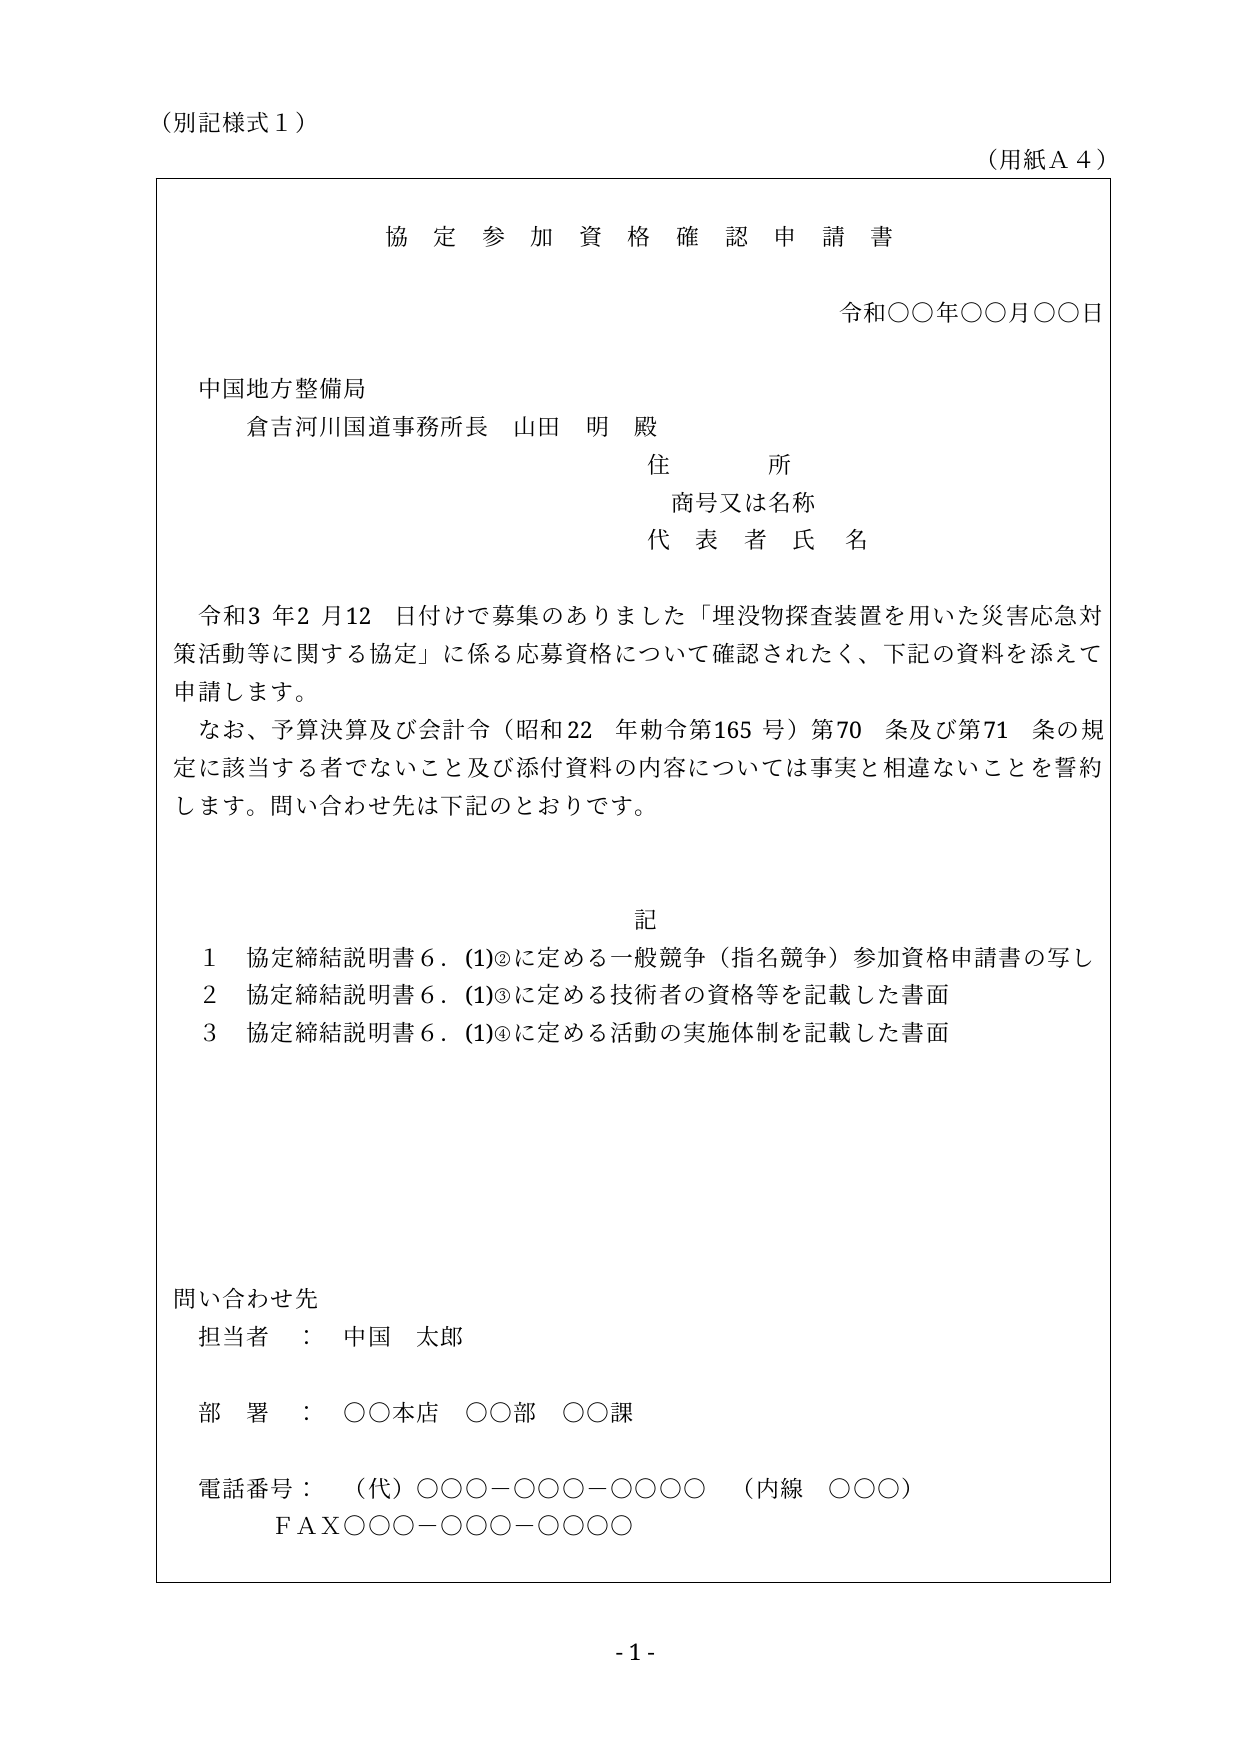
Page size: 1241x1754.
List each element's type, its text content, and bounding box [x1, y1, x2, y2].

text （用紙Ａ４） [149, 140, 1120, 178]
table_header 協 定 参 加 資 格 確 認 申 請 書 令和○○年○○月○○日 中国地方整備局 倉吉河川国道事務所長 山田 明 殿 住 所 商号又は名称 代表者氏名 令和3年2月12日付けで募集のありました「埋没物探査装置を用いた災害応急対策活動等に関する協定」に係る応募資格について確認されたく、下記の資料を添えて申請します。 なお、予算決算及び会計令（昭和22年勅令第165号）第70条及び第71条の規定に該当する者でないこと及び添付資料の内容については事実と相違ないことを誓約します。問い合わせ先は下記のとおりです。 記 １ 協定締結説明書６．(1)②に定める一般競争（指名競争）参加資格申請書の写し ２ 協定締結説明書６．(1)③に定める技術者の資格等を記載した書面 ３ 協定締結説明書６．(1)④に定める活動の実施体制を記載した書面 問い合わせ先 担当者 ： 中国 太郎 部 署 ： ○○本店 ○○部 ○○課 電話番号： （代）○○○－○○○－○○○○ （内線 ○○○） ＦＡＸ○○○－○○○－○○○○ [157, 179, 1110, 1582]
text （別記様式１） [149, 102, 1120, 140]
